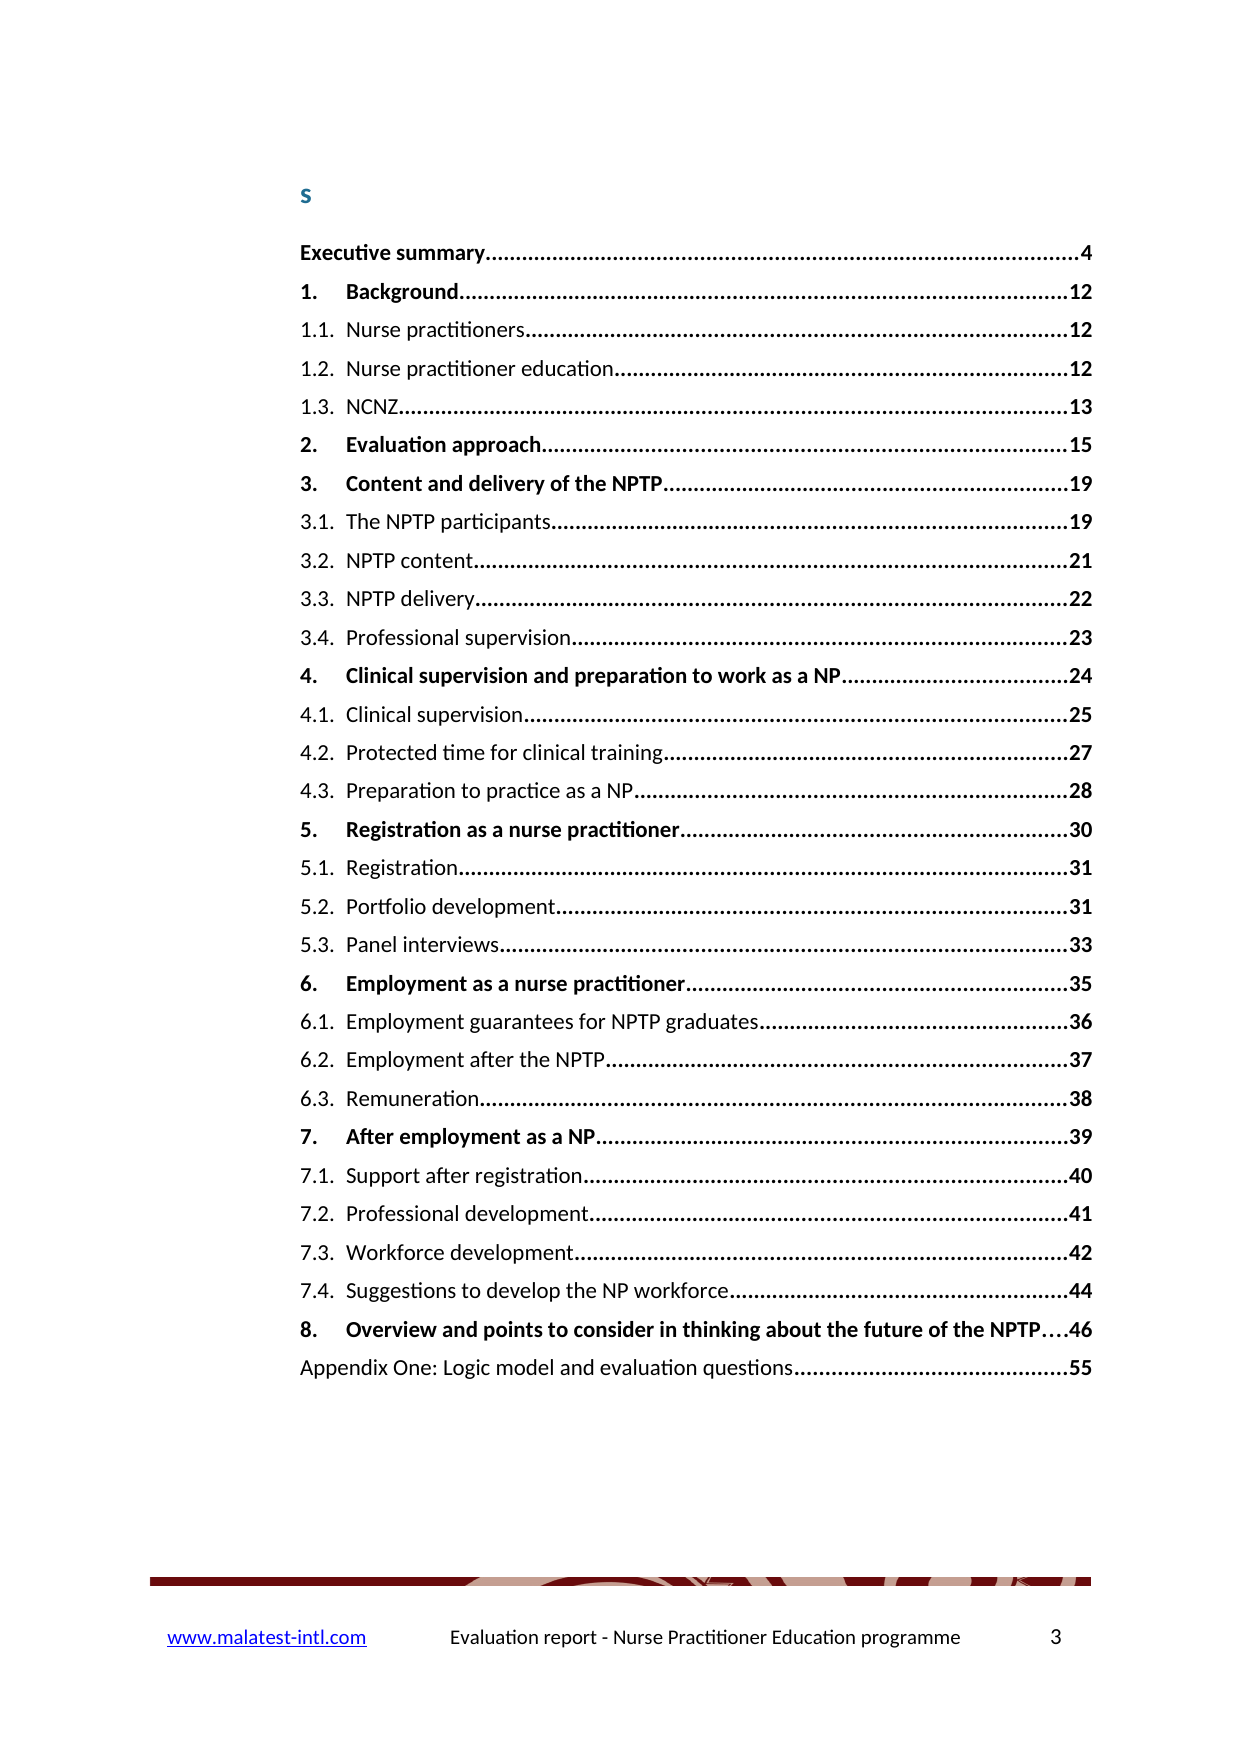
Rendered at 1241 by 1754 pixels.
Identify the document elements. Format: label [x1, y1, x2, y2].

picture [149, 1577, 1091, 1586]
